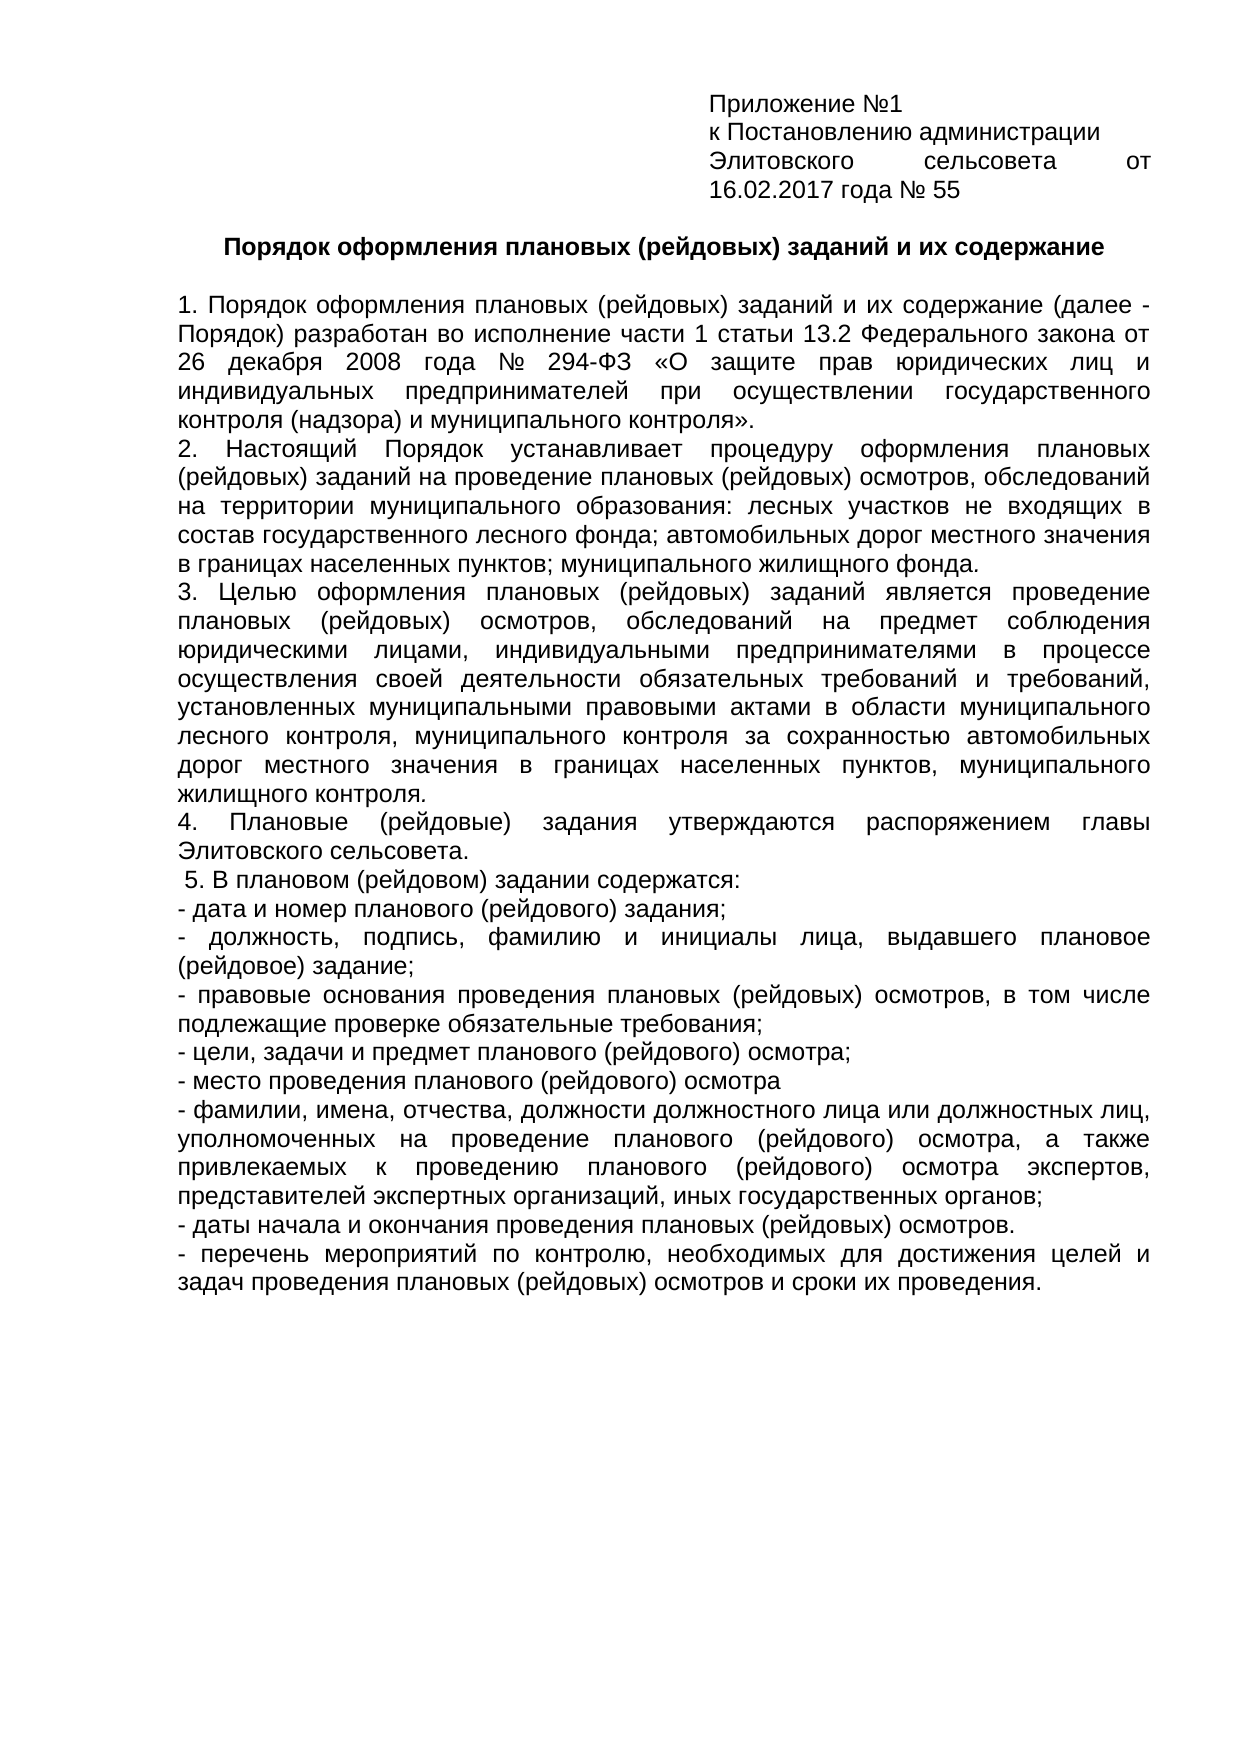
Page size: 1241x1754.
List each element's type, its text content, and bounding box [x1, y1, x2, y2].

text - дата и номер планового (рейдового) задания; [177, 894, 1152, 922]
text - перечень мероприятий по контролю, необходимых для достижения целей и задач проведения плановых (рейдовых) осмотров и сроки их проведения. [177, 1239, 1152, 1296]
text Порядок оформления плановых (рейдовых) заданий и их содержание [177, 232, 1152, 261]
text - даты начала и окончания проведения плановых (рейдовых) осмотров. [177, 1210, 1152, 1239]
text - должность, подпись, фамилию и инициалы лица, выдавшего плановое (рейдовое) задание; [177, 922, 1152, 980]
text - правовые основания проведения плановых (рейдовых) осмотров, в том числе подлежащие проверке обязательные требования; [177, 980, 1152, 1037]
text к Постановлению администрации [709, 117, 1152, 146]
text - цели, задачи и предмет планового (рейдового) осмотра; [177, 1037, 1152, 1066]
text 4. Плановые (рейдовые) задания утверждаются распоряжением главы Элитовского сельсовета. [177, 807, 1152, 865]
text - место проведения планового (рейдового) осмотра [177, 1066, 1152, 1095]
text 3. Целью оформления плановых (рейдовых) заданий является проведение плановых (рейдовых) осмотров, обследований на предмет соблюдения юридическими лицами, индивидуальными предпринимателями в процессе осуществления своей деятельности обязательных требований и требований, установленных муниципальными правовыми актами в области муниципального лесного контроля, муниципального контроля за сохранностью автомобильных дорог местного значения в границах населенных пунктов, муниципального жилищного контроля. [177, 577, 1152, 807]
text 1. Порядок оформления плановых (рейдовых) заданий и их содержание (далее - Порядок) разработан во исполнение части 1 статьи 13.2 Федерального закона от 26 декабря 2008 года № 294-ФЗ «О защите прав юридических лиц и индивидуальных предпринимателей при осуществлении государственного контроля (надзора) и муниципального контроля». [177, 290, 1152, 434]
text Приложение №1 [709, 89, 1152, 117]
text Элитовского сельсовета от 16.02.2017 года № 55 [709, 146, 1152, 204]
text 5. В плановом (рейдовом) задании содержатся: [177, 865, 1152, 894]
text - фамилии, имена, отчества, должности должностного лица или должностных лиц, уполномоченных на проведение планового (рейдового) осмотра, а также привлекаемых к проведению планового (рейдового) осмотра экспертов, представителей экспертных организаций, иных государственных органов; [177, 1095, 1152, 1210]
text 2. Настоящий Порядок устанавливает процедуру оформления плановых (рейдовых) заданий на проведение плановых (рейдовых) осмотров, обследований на территории муниципального образования: лесных участков не входящих в состав государственного лесного фонда; автомобильных дорог местного значения в границах населенных пунктов; муниципального жилищного фонда. [177, 434, 1152, 577]
